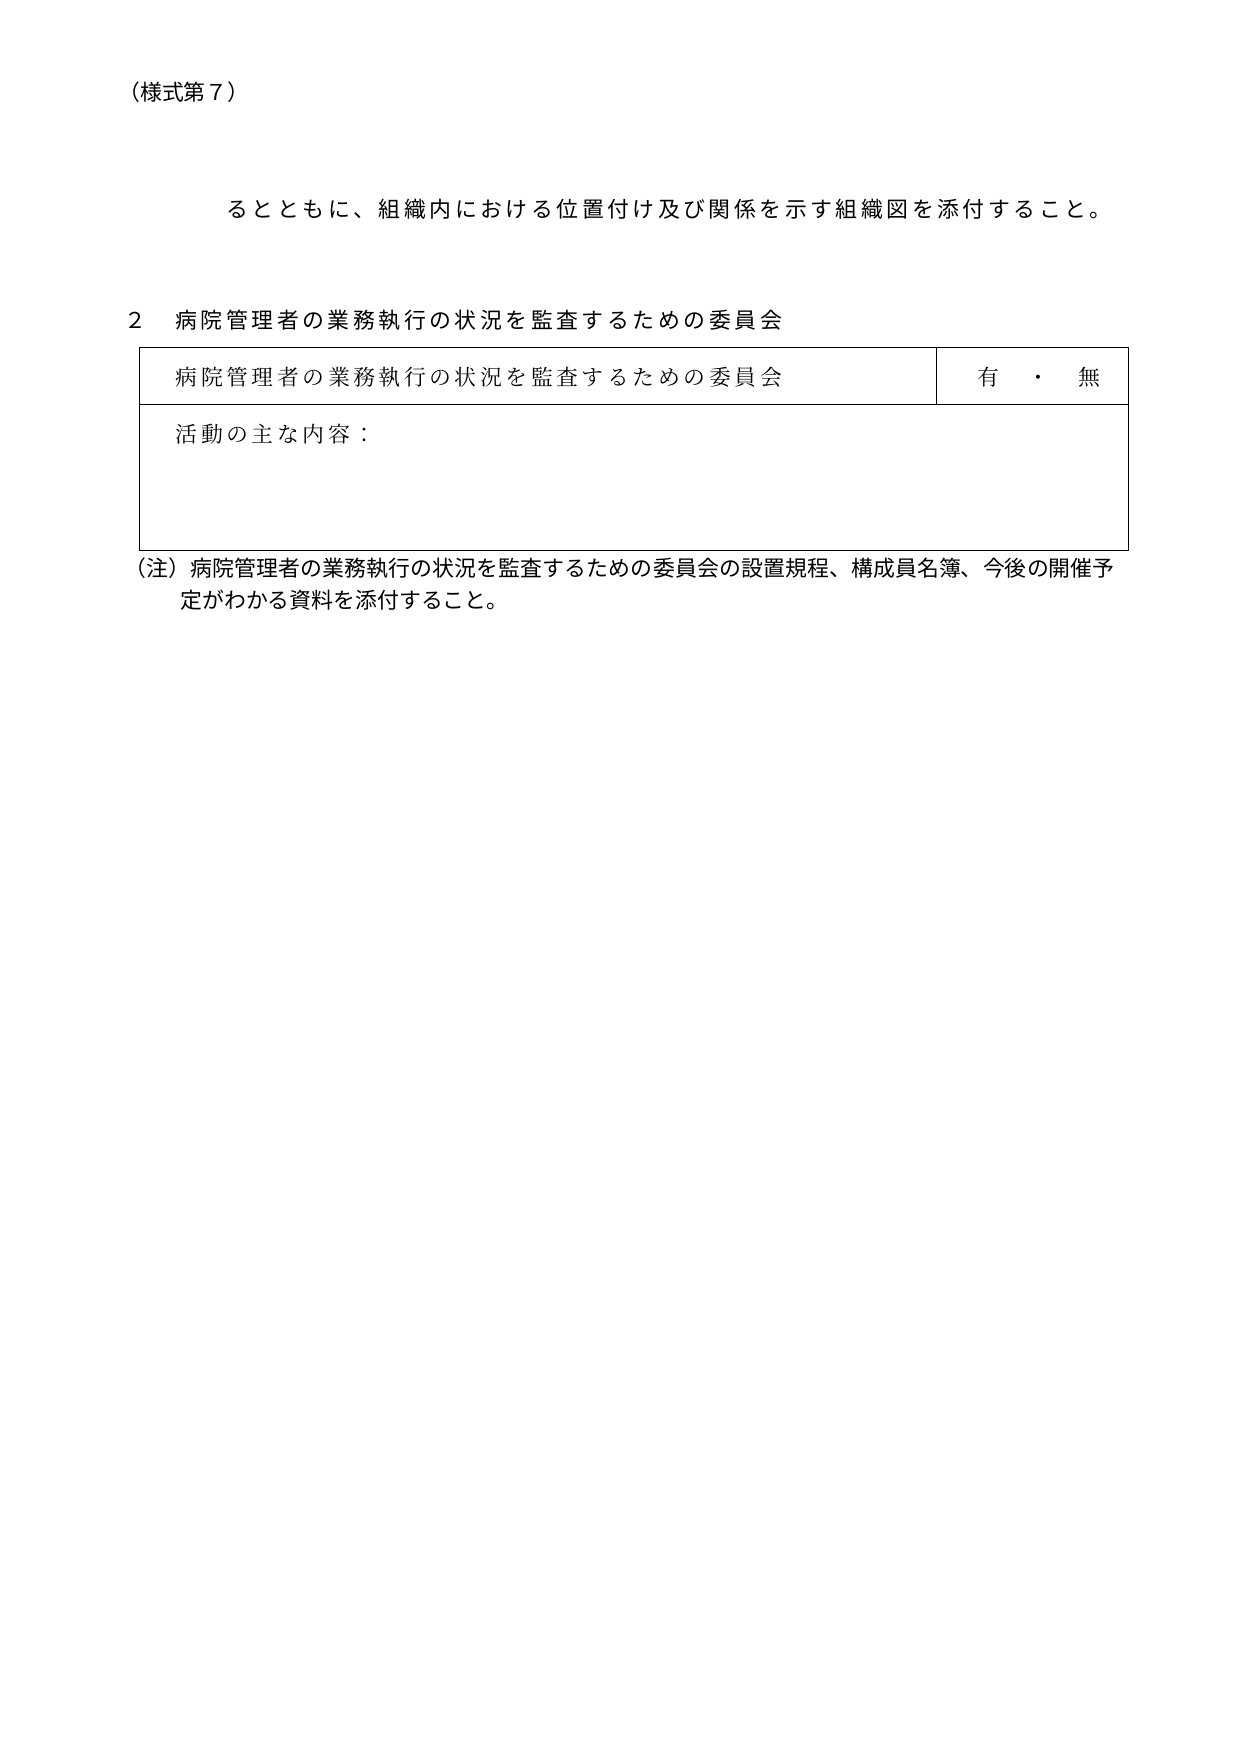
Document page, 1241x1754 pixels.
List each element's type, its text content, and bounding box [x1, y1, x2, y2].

table_header 病院管理者の業務執行の状況を監査するための委員会 [140, 348, 936, 404]
text ２ 病院管理者の業務執行の状況を監査するための委員会 [124, 291, 1116, 347]
table_cell 活動の主な内容： [140, 405, 1128, 550]
table_header 有 ・ 無 [937, 348, 1128, 404]
text （注）病院管理者の業務執行の状況を監査するための委員会の設置規程、構成員名簿、今後の開催予定がわかる資料を添付すること。 [124, 551, 1116, 614]
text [191, 180, 1116, 236]
